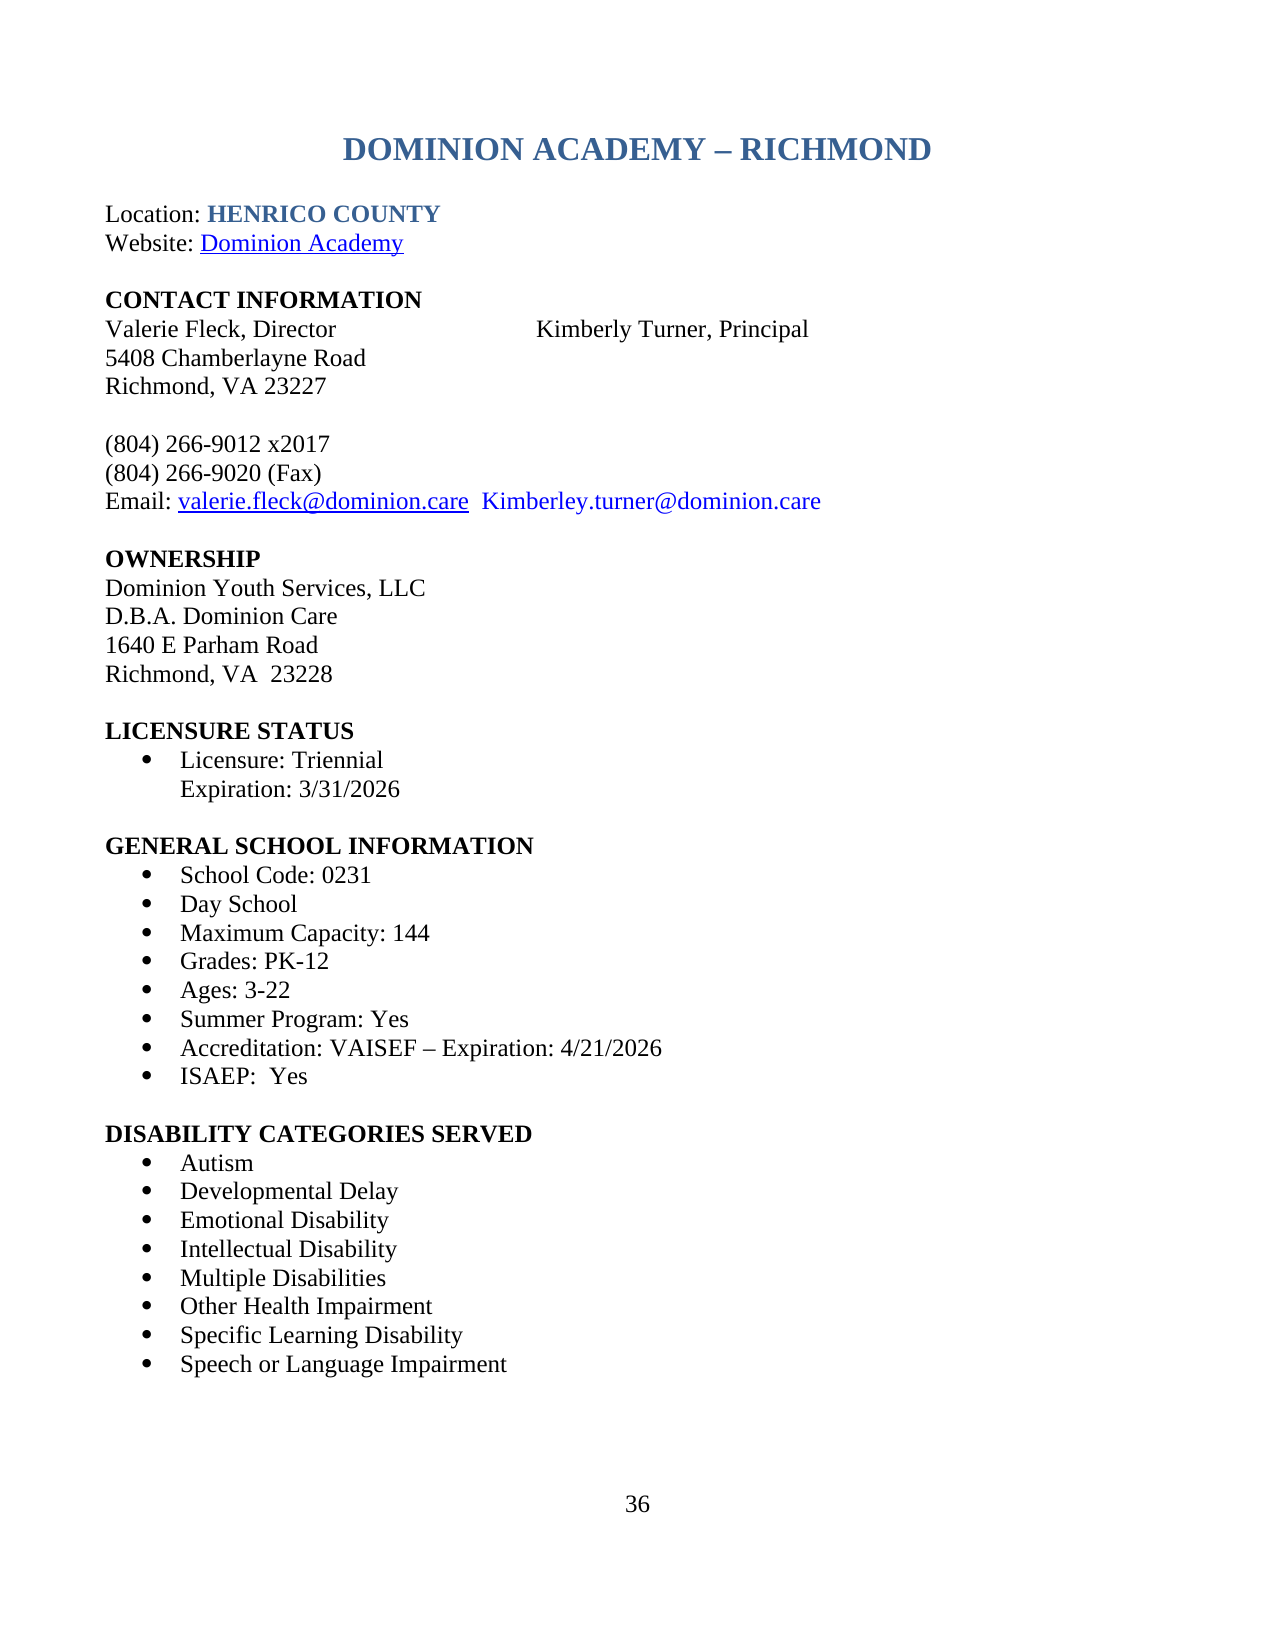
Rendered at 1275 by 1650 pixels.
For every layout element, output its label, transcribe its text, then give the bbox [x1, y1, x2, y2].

list Speech or Language Impairment [142, 1349, 1170, 1378]
text Website: Dominion Academy [105, 228, 1170, 256]
list Grades: PK-12 [142, 946, 1170, 975]
text LICENSURE STATUS [105, 716, 1170, 745]
list Summer Program: Yes [142, 1004, 1170, 1033]
list Autism [142, 1148, 1170, 1176]
text D.B.A. Dominion Care [105, 601, 1170, 630]
list Other Health Impairment [142, 1291, 1170, 1320]
text Expiration: 3/31/2026 [105, 774, 1170, 803]
text Valerie Fleck, Director Kimberly Turner, Principal [105, 314, 1170, 343]
list Multiple Disabilities [142, 1263, 1170, 1291]
text Dominion Youth Services, LLC [105, 573, 1170, 601]
text CONTACT INFORMATION [105, 285, 1170, 314]
list ISAEP: Yes [142, 1061, 1170, 1090]
list Emotional Disability [142, 1205, 1170, 1234]
text (804) 266-9020 (Fax) [105, 458, 1170, 486]
text DISABILITY CATEGORIES SERVED [105, 1119, 1170, 1148]
text Richmond, VA 23227 [105, 371, 1170, 400]
subtitle DOMINION ACADEMY – RICHMOND [105, 129, 1170, 167]
text 5408 Chamberlayne Road [105, 343, 1170, 371]
list Specific Learning Disability [142, 1320, 1170, 1349]
list Developmental Delay [142, 1176, 1170, 1205]
list Ages: 3-22 [142, 975, 1170, 1004]
list Intellectual Disability [142, 1234, 1170, 1263]
text 1640 E Parham Road [105, 630, 1170, 659]
text Richmond, VA 23228 [105, 659, 1170, 688]
text (804) 266-9012 x2017 [105, 429, 1170, 458]
text GENERAL SCHOOL INFORMATION [105, 831, 1170, 860]
list Licensure: Triennial [142, 745, 1170, 774]
list Day School [142, 889, 1170, 918]
text Email: valerie.fleck@dominion.care Kimberley.turner@dominion.care [469, 486, 1170, 515]
text OWNERSHIP [105, 544, 1170, 573]
list Maximum Capacity: 144 [142, 918, 1170, 946]
list School Code: 0231 [142, 860, 1170, 889]
text Location: Henrico County [105, 199, 1170, 228]
list Accreditation: VAISEF – Expiration: 4/21/2026 [142, 1033, 1170, 1061]
